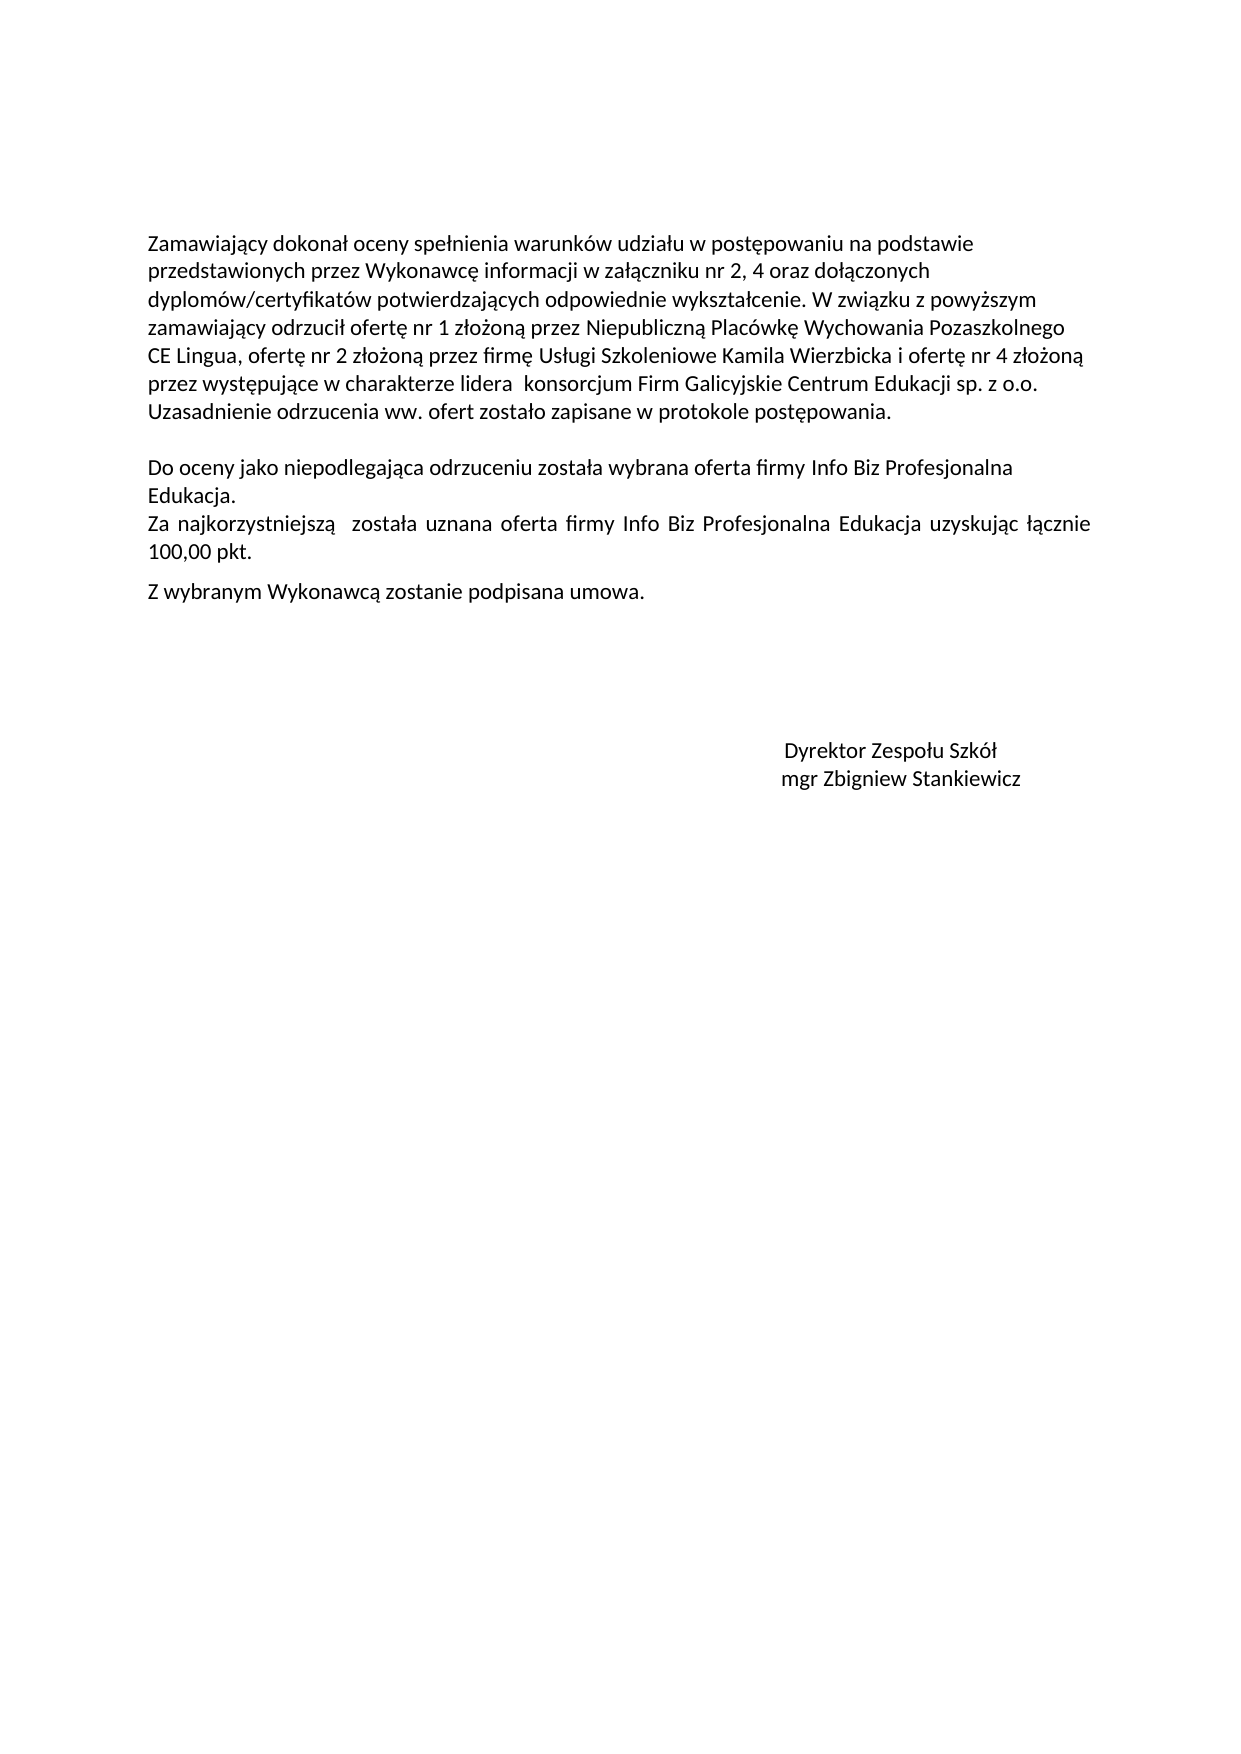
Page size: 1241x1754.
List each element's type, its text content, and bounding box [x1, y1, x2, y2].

text Dyrektor Zespołu Szkół [664, 736, 1093, 764]
text Za najkorzystniejszą została uznana oferta firmy Info Biz Profesjonalna Edukacja uzyskując łącznie 100,00 pkt. [148, 509, 1093, 565]
text Z wybranym Wykonawcą zostanie podpisana umowa. [148, 577, 1093, 605]
text mgr Zbigniew Stankiewicz [148, 764, 1093, 792]
text Do oceny jako niepodlegająca odrzuceniu została wybrana oferta firmy Info Biz Profesjonalna Edukacja. [148, 453, 1093, 509]
text Zamawiający dokonał oceny spełnienia warunków udziału w postępowaniu na podstawie przedstawionych przez Wykonawcę informacji w załączniku nr 2, 4 oraz dołączonych dyplomów/certyfikatów potwierdzających odpowiednie wykształcenie. W związku z powyższym zamawiający odrzucił ofertę nr 1 złożoną przez Niepubliczną Placówkę Wychowania Pozaszkolnego CE Lingua, ofertę nr 2 złożoną przez firmę Usługi Szkoleniowe Kamila Wierzbicka i ofertę nr 4 złożoną przez występujące w charakterze lidera konsorcjum Firm Galicyjskie Centrum Edukacji sp. z o.o. Uzasadnienie odrzucenia ww. ofert zostało zapisane w protokole postępowania. [148, 229, 1093, 425]
